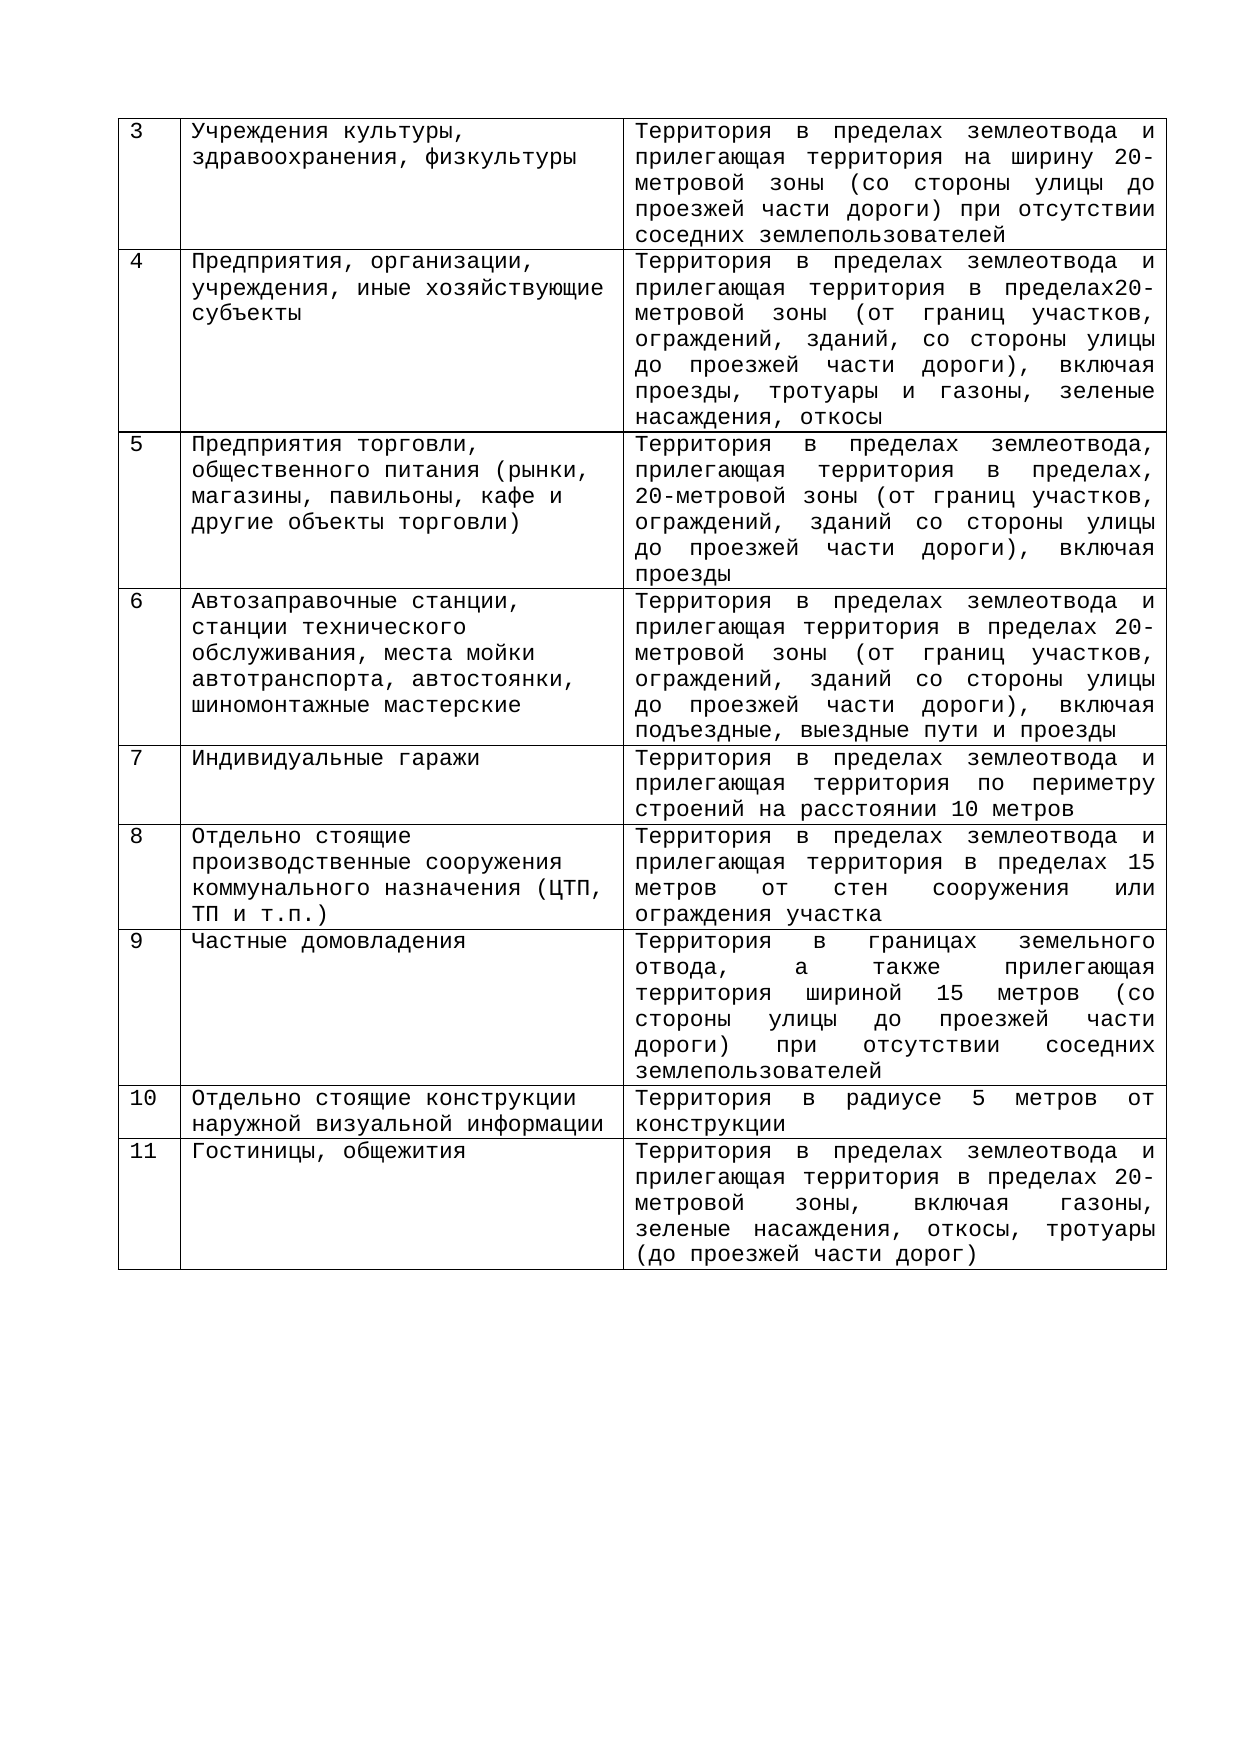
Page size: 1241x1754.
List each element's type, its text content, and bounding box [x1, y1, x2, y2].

table_cell Отдельно стоящие производственные сооружения коммунального назначения (ЦТП, ТП и т.п.) [181, 825, 623, 928]
table_cell Индивидуальные гаражи [181, 746, 623, 824]
table_cell 8 [119, 825, 180, 928]
table_cell Учреждения культуры, здравоохранения, физкультуры [181, 119, 623, 249]
table_cell Предприятия торговли, общественного питания (рынки, магазины, павильоны, кафе и другие объекты торговли) [181, 433, 623, 588]
table_cell Территория в пределах землеотвода и прилегающая территория в пределах 20-метровой зоны, включая газоны, зеленые насаждения, откосы, тротуары (до проезжей части дорог) [624, 1139, 1166, 1269]
table_cell 7 [119, 746, 180, 824]
table_cell Территория в пределах землеотвода и прилегающая территория на ширину 20-метровой зоны (со стороны улицы до проезжей части дороги) при отсутствии соседних землепользователей [624, 119, 1166, 249]
table_cell 6 [119, 589, 180, 745]
table_cell 9 [119, 930, 180, 1085]
table_cell Отдельно стоящие конструкции наружной визуальной информации [181, 1086, 623, 1138]
table_cell Территория в пределах землеотвода и прилегающая территория в пределах20-метровой зоны (от границ участков, ограждений, зданий, со стороны улицы до проезжей части дороги), включая проезды, тротуары и газоны, зеленые насаждения, откосы [624, 250, 1166, 431]
table_cell Территория в радиусе 5 метров от конструкции [624, 1086, 1166, 1138]
table_cell Предприятия, организации, учреждения, иные хозяйствующие субъекты [181, 250, 623, 431]
table_cell 11 [119, 1139, 180, 1269]
table_cell 5 [119, 433, 180, 588]
table_cell 4 [119, 250, 180, 431]
table_cell 3 [119, 119, 180, 249]
table_cell Гостиницы, общежития [181, 1139, 623, 1269]
table_cell Территория в пределах землеотвода, прилегающая территория в пределах, 20-метровой зоны (от границ участков, ограждений, зданий со стороны улицы до проезжей части дороги), включая проезды [624, 433, 1166, 588]
table_cell Территория в пределах землеотвода и прилегающая территория по периметру строений на расстоянии 10 метров [624, 746, 1166, 824]
table_cell Территория в границах земельного отвода, а также прилегающая территория шириной 15 метров (со стороны улицы до проезжей части дороги) при отсутствии соседних землепользователей [624, 930, 1166, 1085]
table_cell 10 [119, 1086, 180, 1138]
table_cell Автозаправочные станции, станции технического обслуживания, места мойки автотранспорта, автостоянки, шиномонтажные мастерские [181, 589, 623, 745]
table_cell Частные домовладения [181, 930, 623, 1085]
table_cell Территория в пределах землеотвода и прилегающая территория в пределах 15 метров от стен сооружения или ограждения участка [624, 825, 1166, 928]
table_cell Территория в пределах землеотвода и прилегающая территория в пределах 20-метровой зоны (от границ участков, ограждений, зданий со стороны улицы до проезжей части дороги), включая подъездные, выездные пути и проезды [624, 589, 1166, 745]
